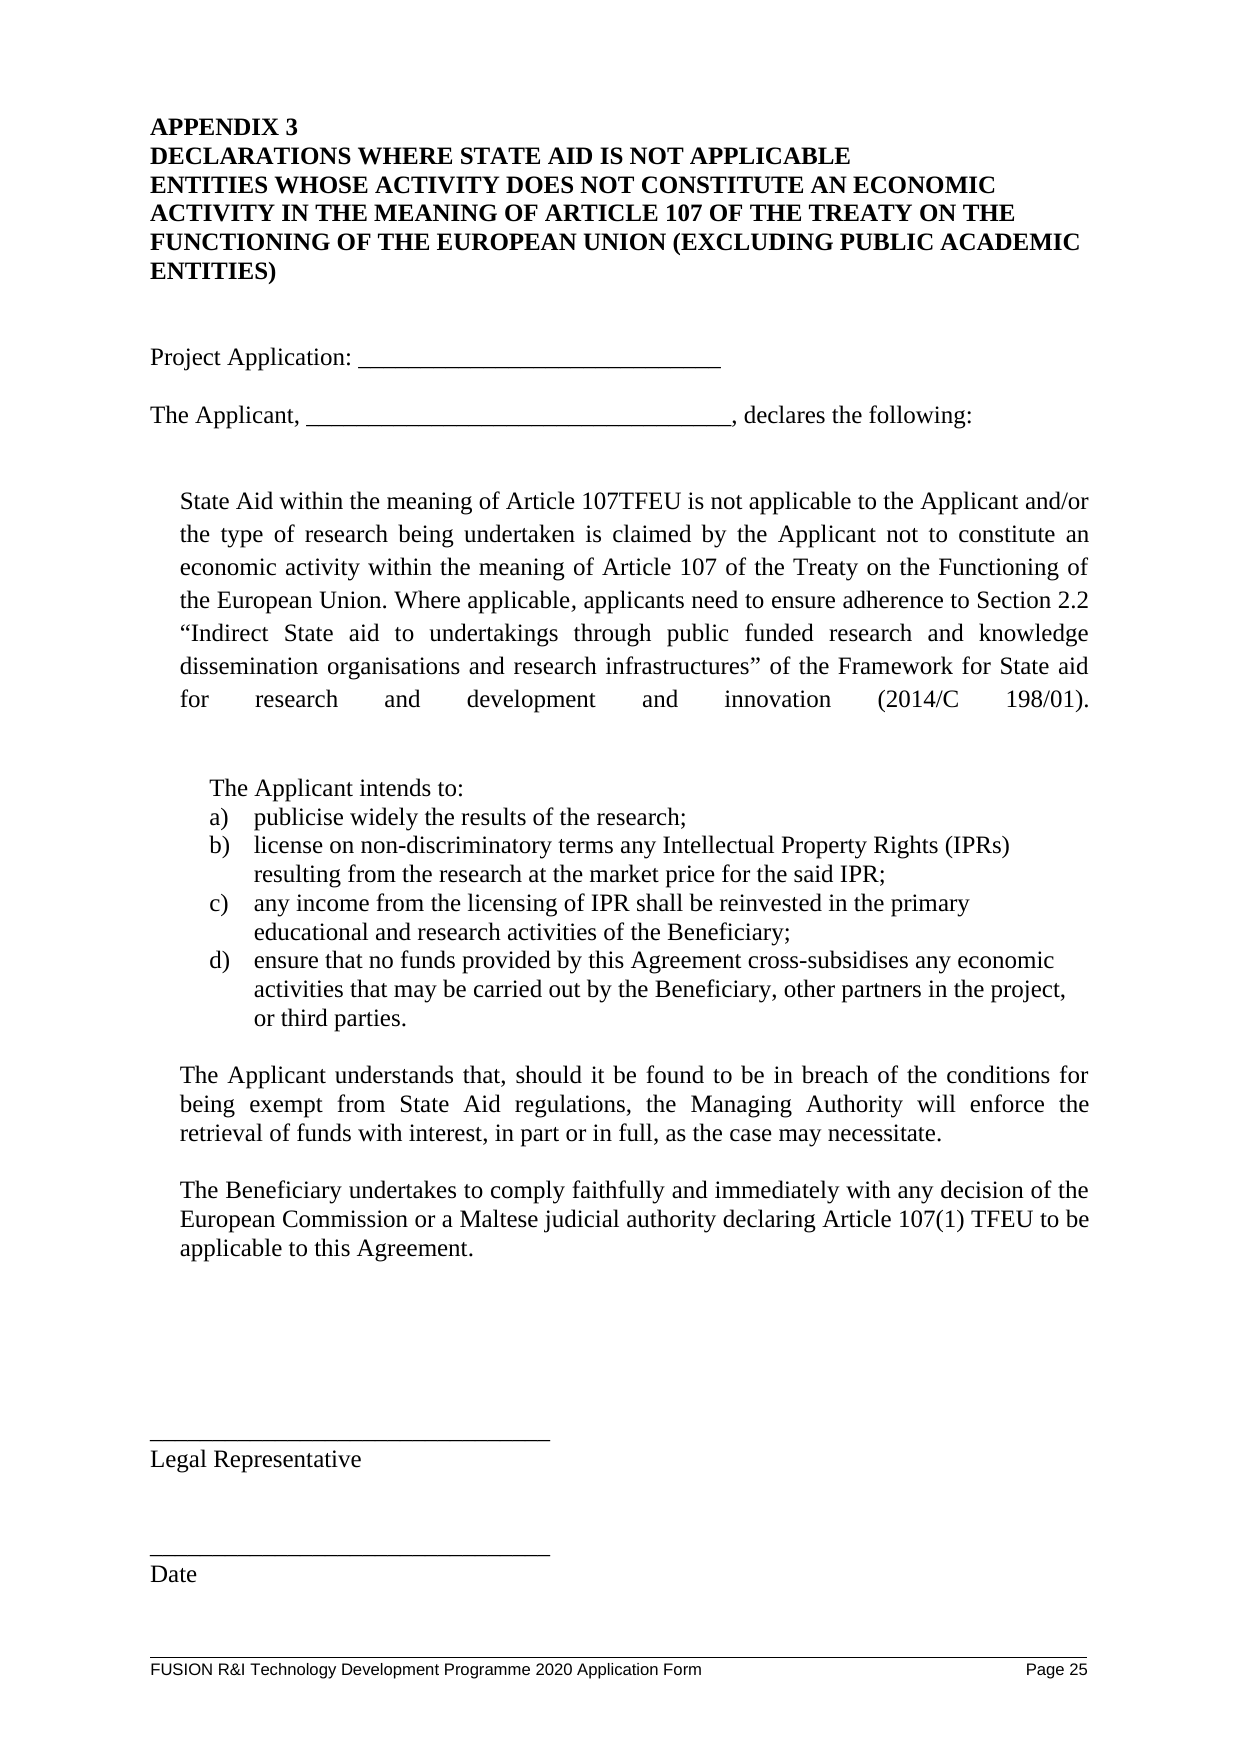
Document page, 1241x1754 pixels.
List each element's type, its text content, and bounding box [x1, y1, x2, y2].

text d) ensure that no funds provided by this Agreement cross-subsidises any economic activities that may be carried out by the Beneficiary, other partners in the project, or third parties. [209, 945, 1090, 1032]
text a) publicise widely the results of the research; [209, 802, 1090, 830]
text DECLARATIONS WHERE STATE AID IS NOT APPLICABLE [150, 141, 1090, 170]
text ________________________________ [150, 1530, 1090, 1559]
text State Aid within the meaning of Article 107TFEU is not applicable to the Applicant and/or the type of research being undertaken is claimed by the Applicant not to constitute an economic activity within the meaning of Article 107 of the Treaty on the Functioning of the European Union. Where applicable, applicants need to ensure adherence to Section 2.2 “Indirect State aid to undertakings through public funded research and knowledge dissemination organisations and research infrastructures” of the Framework for State aid for research and development and innovation (2014/C 198/01). [179, 486, 1090, 741]
text Date [150, 1559, 1090, 1588]
text ENTITIES WHOSE ACTIVITY DOES NOT CONSTITUTE AN ECONOMIC ACTIVITY IN THE MEANING OF ARTICLE 107 OF THE TREATY ON THE FUNCTIONING OF THE EUROPEAN UNION (EXCLUDING PUBLIC ACADEMIC ENTITIES) [150, 170, 1090, 285]
text Project Application: _____________________________ [150, 342, 1090, 371]
text ________________________________ [150, 1415, 1090, 1444]
text c) any income from the licensing of IPR shall be reinvested in the primary educational and research activities of the Beneficiary; [209, 888, 1090, 945]
text The Applicant understands that, should it be found to be in breach of the conditions for being exempt from State Aid regulations, the Managing Authority will enforce the retrieval of funds with interest, in part or in full, as the case may necessitate. [179, 1060, 1090, 1147]
text APPENDIX 3 [150, 112, 1090, 141]
text b) license on non-discriminatory terms any Intellectual Property Rights (IPRs) resulting from the research at the market price for the said IPR; [209, 830, 1090, 888]
text The Beneficiary undertakes to comply faithfully and immediately with any decision of the European Commission or a Maltese judicial authority declaring Article 107(1) TFEU to be applicable to this Agreement. [179, 1175, 1090, 1262]
text The Applicant, __________________________________, declares the following: [150, 400, 1090, 429]
text The Applicant intends to: [150, 773, 1090, 802]
text Legal Representative [150, 1444, 1090, 1473]
